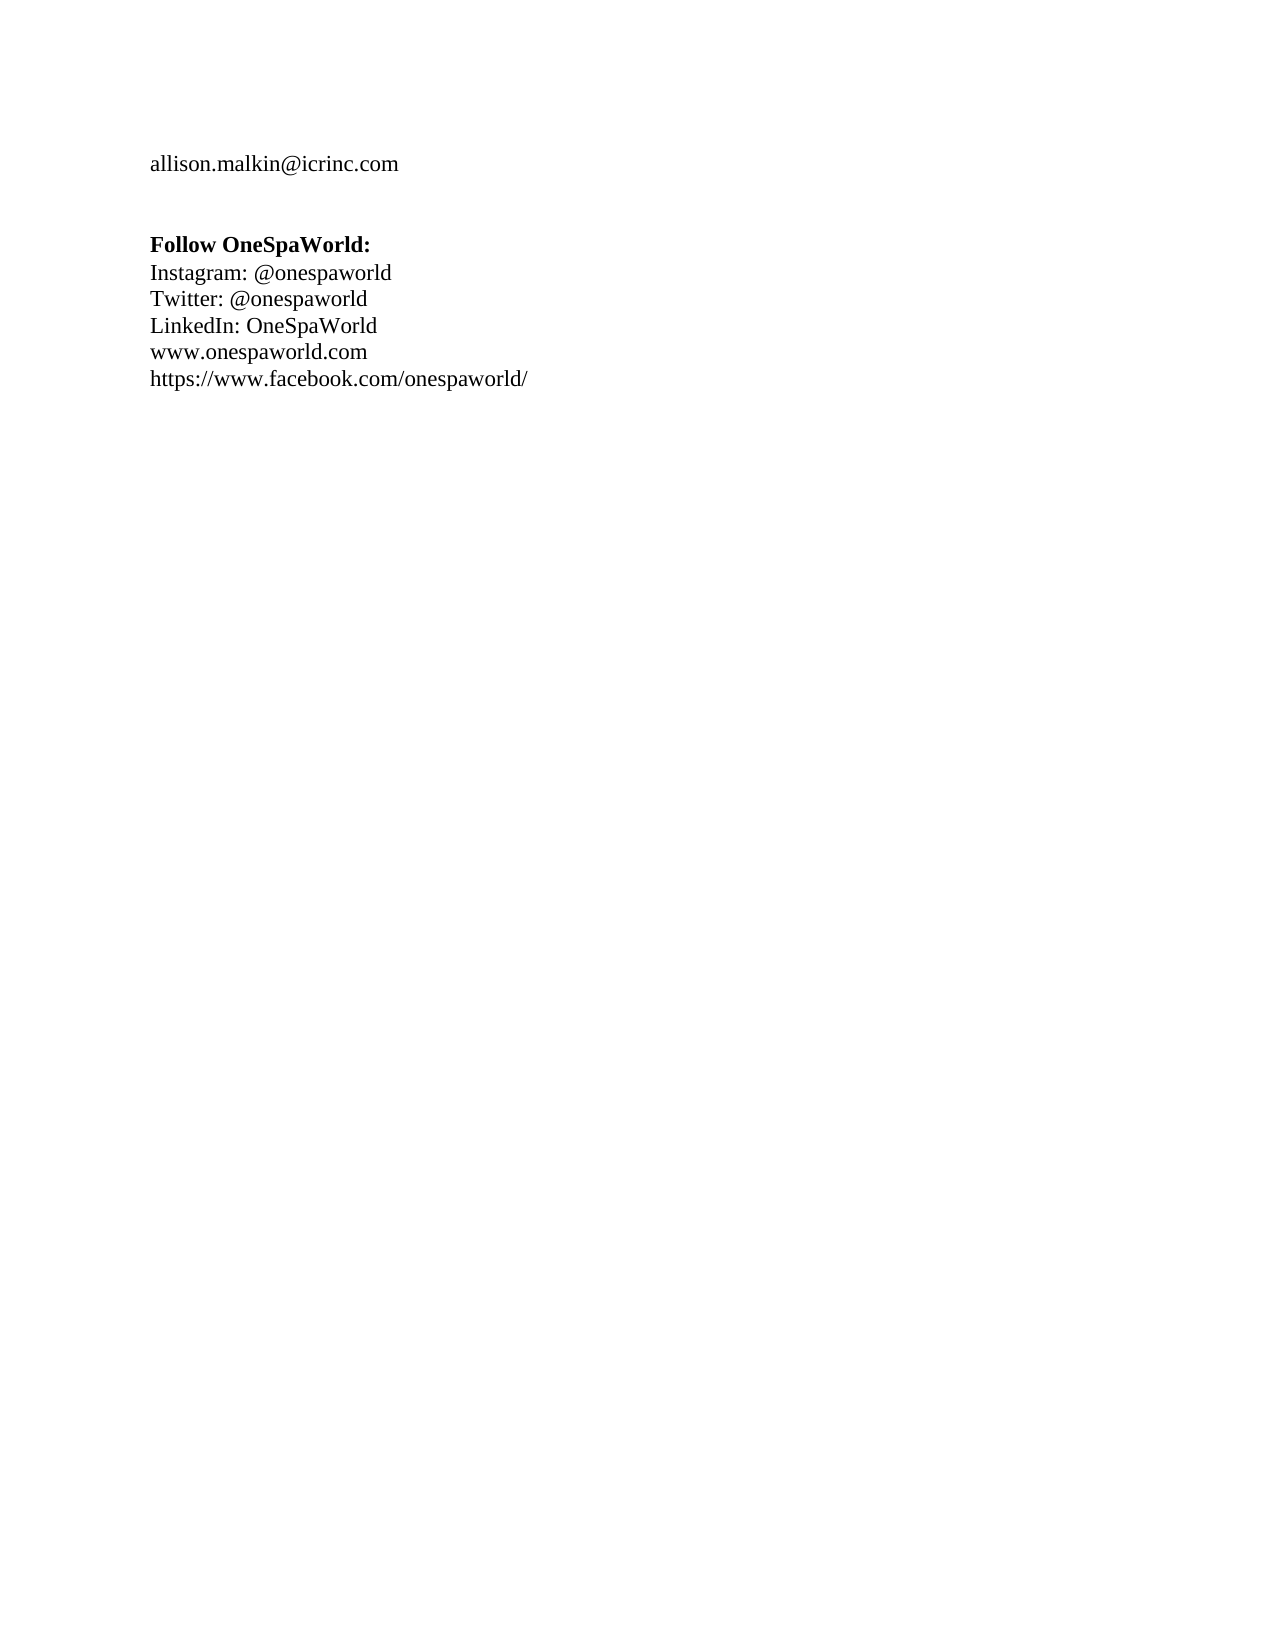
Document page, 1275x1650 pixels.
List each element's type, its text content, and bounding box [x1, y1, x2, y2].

text Follow OneSpaWorld: [150, 231, 1125, 257]
text Instagram: @onespaworld [150, 259, 1125, 286]
text LinkedIn: OneSpaWorld [150, 312, 1125, 338]
text allison.malkin@icrinc.com [150, 150, 1125, 204]
text Twitter: @onespaworld [150, 286, 1125, 312]
text www.onespaworld.com [150, 338, 1125, 364]
text https://www.facebook.com/onespaworld/ [150, 364, 1125, 391]
